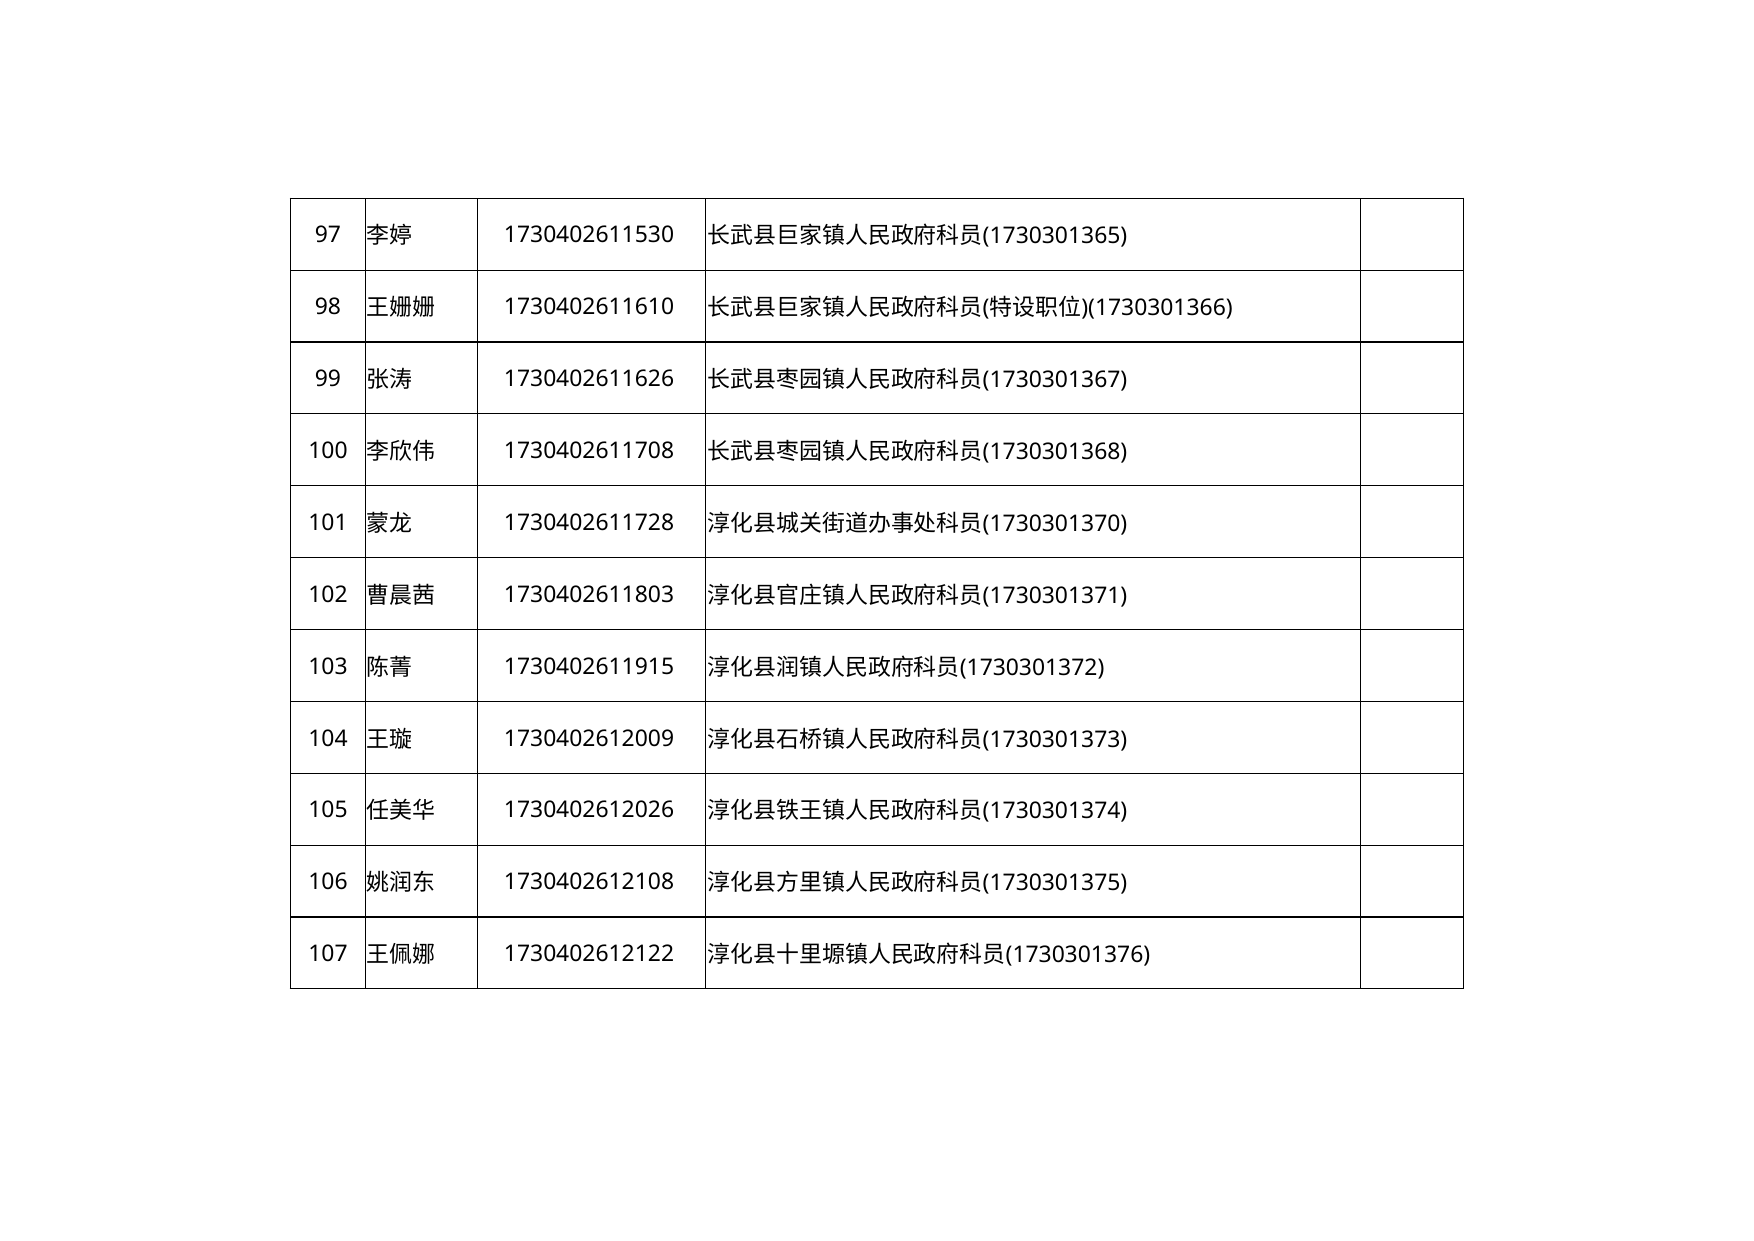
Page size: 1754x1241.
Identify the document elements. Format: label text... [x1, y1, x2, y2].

table_cell 曹晨茜 [366, 558, 477, 629]
table_cell 陈菁 [366, 630, 477, 701]
table_cell [1361, 846, 1463, 916]
table_cell 长武县巨家镇人民政府科员(特设职位)(1730301366) [706, 271, 1360, 341]
table_cell 蒙龙 [366, 486, 477, 557]
table_cell 1730402612026 [478, 774, 705, 844]
table_cell [1361, 486, 1463, 557]
table_cell 淳化县十里塬镇人民政府科员(1730301376) [706, 918, 1360, 988]
table_cell 107 [291, 918, 365, 988]
table_cell [1361, 343, 1463, 413]
table_cell 106 [291, 846, 365, 916]
table_cell 淳化县润镇人民政府科员(1730301372) [706, 630, 1360, 701]
table_cell 97 [291, 199, 365, 269]
table_cell 淳化县城关街道办事处科员(1730301370) [706, 486, 1360, 557]
table_cell 1730402611626 [478, 343, 705, 413]
table_cell 1730402611915 [478, 630, 705, 701]
table_cell 99 [291, 343, 365, 413]
table_cell 102 [291, 558, 365, 629]
table_cell [1361, 414, 1463, 485]
table_cell [1361, 199, 1463, 269]
table_cell [1361, 774, 1463, 844]
table_cell 淳化县石桥镇人民政府科员(1730301373) [706, 702, 1360, 773]
table_cell 李婷 [366, 199, 477, 269]
table_cell 1730402612108 [478, 846, 705, 916]
table_cell 长武县枣园镇人民政府科员(1730301368) [706, 414, 1360, 485]
table_cell 1730402611708 [478, 414, 705, 485]
table_cell 105 [291, 774, 365, 844]
table_cell 104 [291, 702, 365, 773]
table_cell [1361, 630, 1463, 701]
table_cell 姚润东 [366, 846, 477, 916]
table_cell 98 [291, 271, 365, 341]
table_cell 任美华 [366, 774, 477, 844]
table_cell 1730402611803 [478, 558, 705, 629]
table_cell 长武县枣园镇人民政府科员(1730301367) [706, 343, 1360, 413]
table_cell 张涛 [366, 343, 477, 413]
table_cell 李欣伟 [366, 414, 477, 485]
table_cell 1730402611530 [478, 199, 705, 269]
table_cell 103 [291, 630, 365, 701]
table_cell 1730402611610 [478, 271, 705, 341]
table_cell 淳化县方里镇人民政府科员(1730301375) [706, 846, 1360, 916]
table_cell 淳化县铁王镇人民政府科员(1730301374) [706, 774, 1360, 844]
table_cell [1361, 918, 1463, 988]
table_cell 王佩娜 [366, 918, 477, 988]
table_cell 王姗姗 [366, 271, 477, 341]
table_cell [1361, 702, 1463, 773]
table_cell [1361, 558, 1463, 629]
table_cell 100 [291, 414, 365, 485]
table_cell 1730402612009 [478, 702, 705, 773]
table_cell 101 [291, 486, 365, 557]
table_cell 淳化县官庄镇人民政府科员(1730301371) [706, 558, 1360, 629]
table_cell 1730402611728 [478, 486, 705, 557]
table_cell [1361, 271, 1463, 341]
table_cell 1730402612122 [478, 918, 705, 988]
table_cell 长武县巨家镇人民政府科员(1730301365) [706, 199, 1360, 269]
table_cell 王璇 [366, 702, 477, 773]
